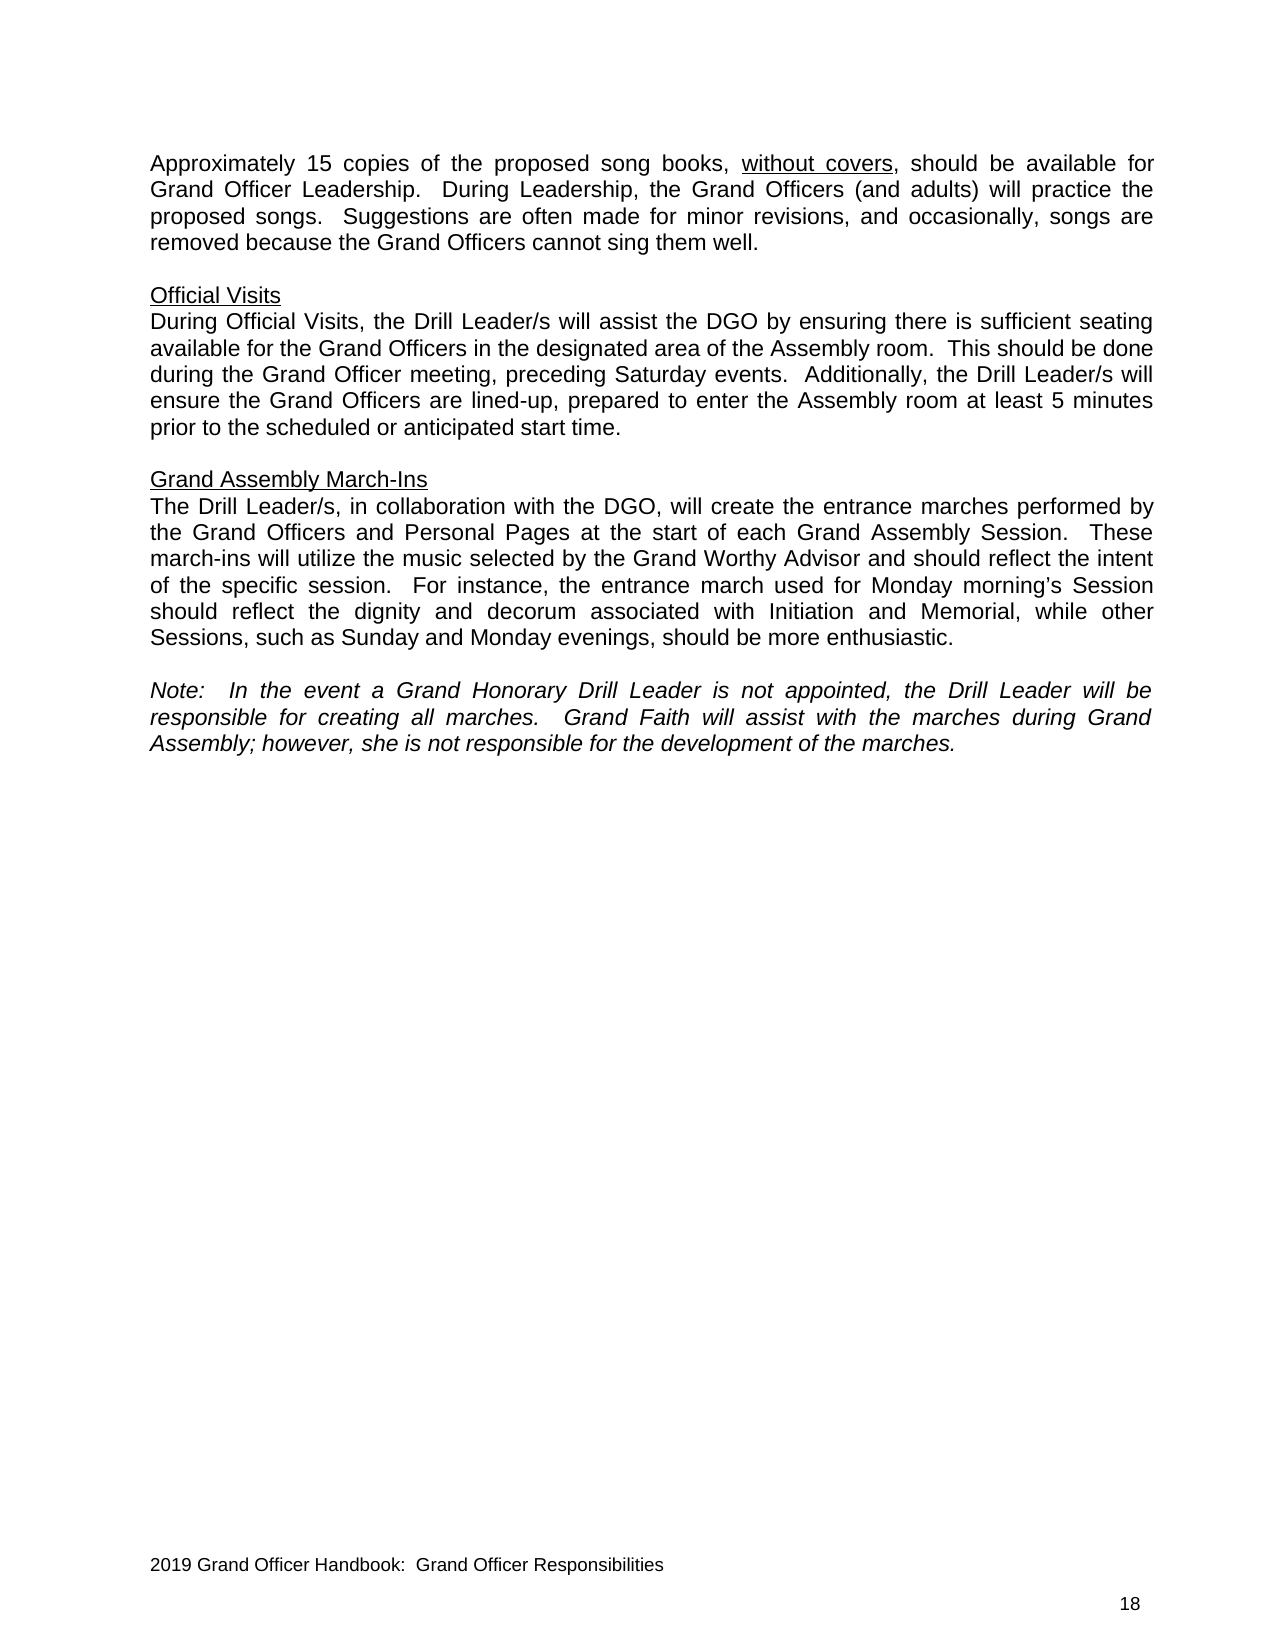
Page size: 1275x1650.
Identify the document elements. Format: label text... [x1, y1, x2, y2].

text The Drill Leader/s, in collaboration with the DGO, will create the entrance marches performed by the Grand Officers and Personal Pages at the start of each Grand Assembly Session. These march-ins will utilize the music selected by the Grand Worthy Advisor and should reflect the intent of the specific session. For instance, the entrance march used for Monday morning’s Session should reflect the dignity and decorum associated with Initiation and Memorial, while other Sessions, such as Sunday and Monday evenings, should be more enthusiastic. [150, 493, 1155, 651]
text During Official Visits, the Drill Leader/s will assist the DGO by ensuring there is sufficient seating available for the Grand Officers in the designated area of the Assembly room. This should be done during the Grand Officer meeting, preceding Saturday events. Additionally, the Drill Leader/s will ensure the Grand Officers are lined-up, prepared to enter the Assembly room at least 5 minutes prior to the scheduled or anticipated start time. [150, 308, 1155, 440]
text Note: In the event a Grand Honorary Drill Leader is not appointed, the Drill Leader will be responsible for creating all marches. Grand Faith will assist with the marches during Grand Assembly; however, she is not responsible for the development of the marches. [150, 677, 1155, 756]
text Official Visits [150, 282, 1155, 308]
text Grand Assembly March-Ins [150, 466, 1155, 493]
text Approximately 15 copies of the proposed song books, without covers, should be available for Grand Officer Leadership. During Leadership, the Grand Officers (and adults) will practice the proposed songs. Suggestions are often made for minor revisions, and occasionally, songs are removed because the Grand Officers cannot sing them well. [150, 150, 1155, 255]
